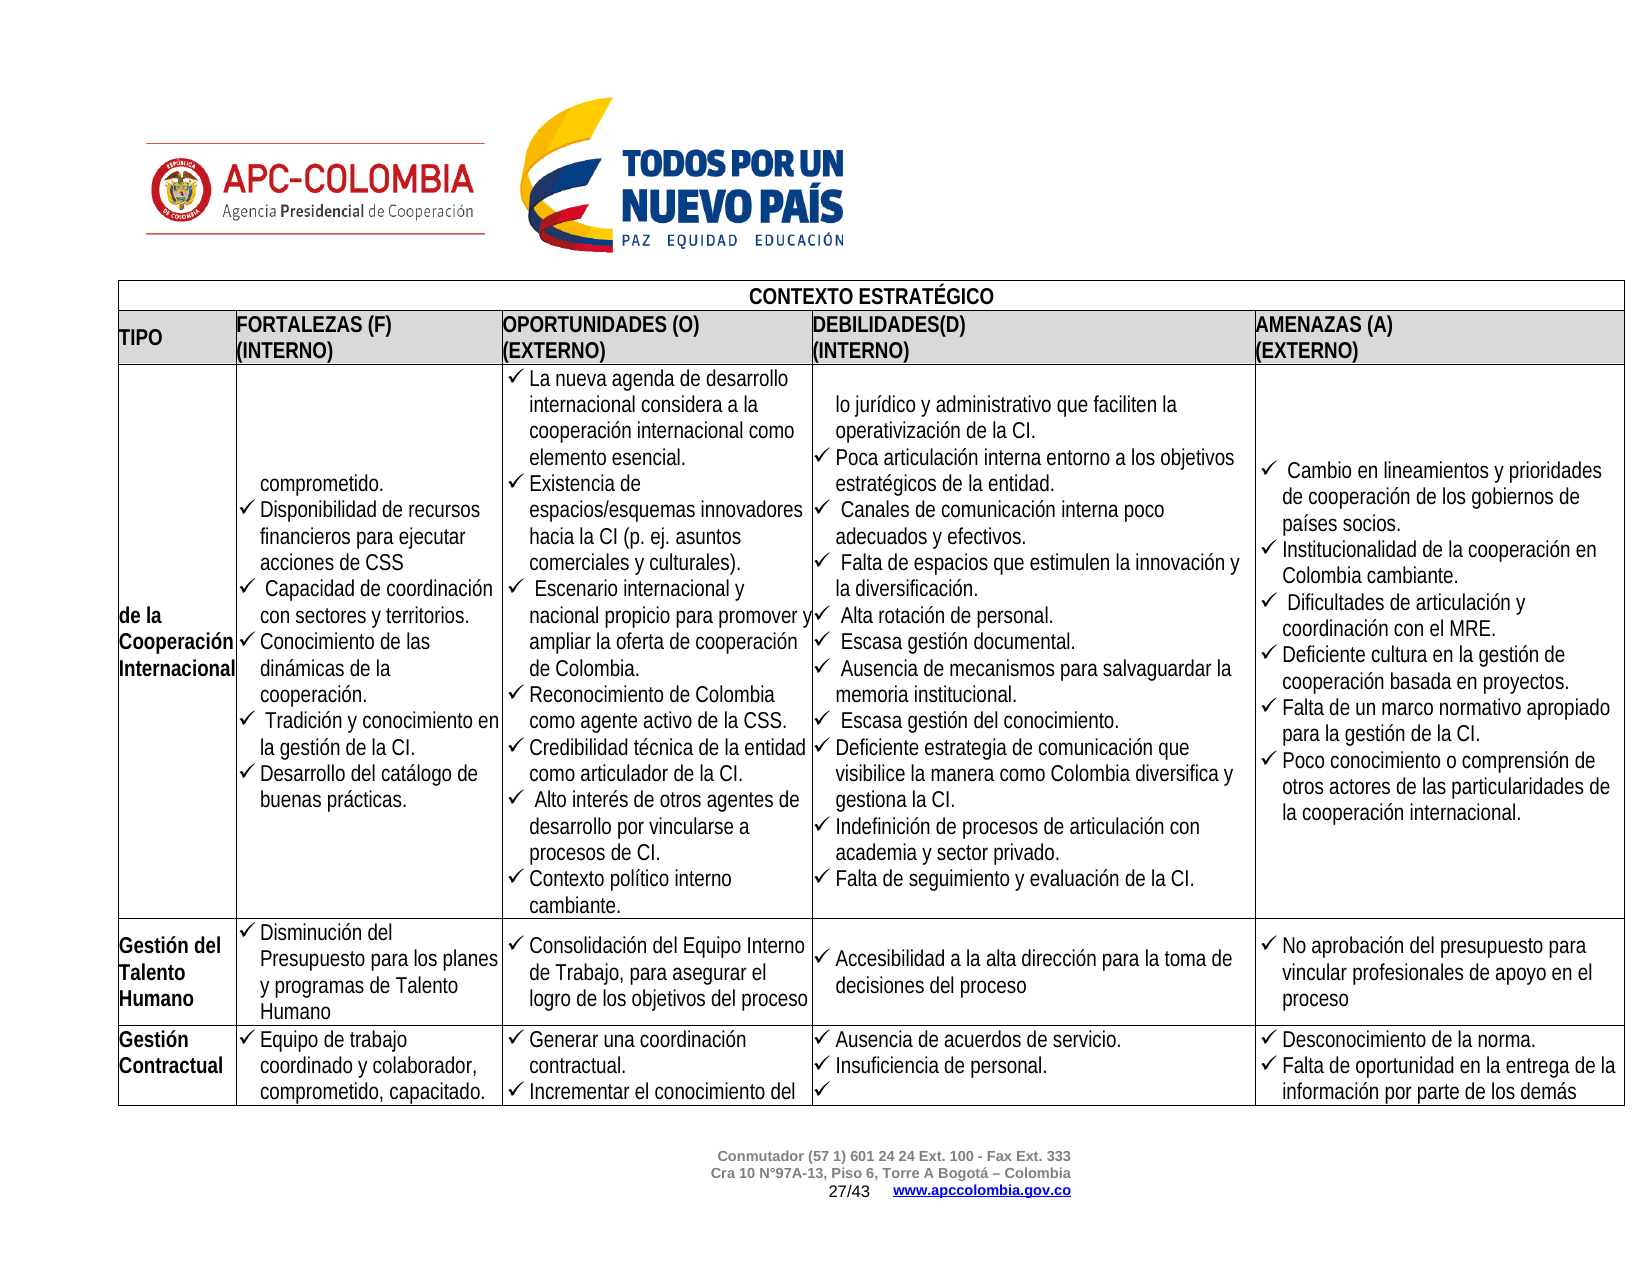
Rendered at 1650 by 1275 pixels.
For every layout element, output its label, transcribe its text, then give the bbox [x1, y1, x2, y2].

table_cell No aprobación del presupuesto para vincular profesionales de apoyo en el proceso [1256, 919, 1624, 1024]
table_cell Implementación y Seguimiento de la Cooperación Internacional [119, 365, 236, 918]
picture [118, 73, 933, 255]
table_cell Ausencia de acuerdos de servicio. Insuficiencia de personal. [813, 1026, 1255, 1104]
table_cell Equipo de trabajo coordinado y colaborador, comprometido, capacitado. [237, 1026, 502, 1104]
table_cell Consolidación del Equipo Interno de Trabajo, para asegurar el logro de los objetivos del proceso [503, 919, 812, 1024]
table_cell Desconocimiento de la norma. Falta de oportunidad en la entrega de la información por parte de los demás procesos. [1256, 1026, 1624, 1104]
table_header CONTEXTO ESTRATÉGICO [119, 281, 1624, 310]
table_cell OPORTUNIDADES (O) (EXTERNO) [503, 311, 812, 363]
table_cell Generar una coordinación contractual. Incrementar el conocimiento del grupo. Incorporación de SECOP II a la gestión contractual. [503, 1026, 812, 1104]
table_cell TIPO [119, 311, 236, 363]
table_cell Disminución del Presupuesto para los planes y programas de Talento Humano [237, 919, 502, 1024]
table_cell FORTALEZAS (F) (INTERNO) [237, 311, 502, 363]
table_cell Accesibilidad a la alta dirección para la toma de decisiones del proceso [813, 919, 1255, 1024]
table_cell AMENAZAS (A) (EXTERNO) [1256, 311, 1624, 363]
table_cell Gestión del Talento Humano [119, 919, 236, 1024]
table_cell Gestión Contractual [119, 1026, 236, 1104]
table_cell DEBILIDADES(D) (INTERNO) [813, 311, 1255, 363]
